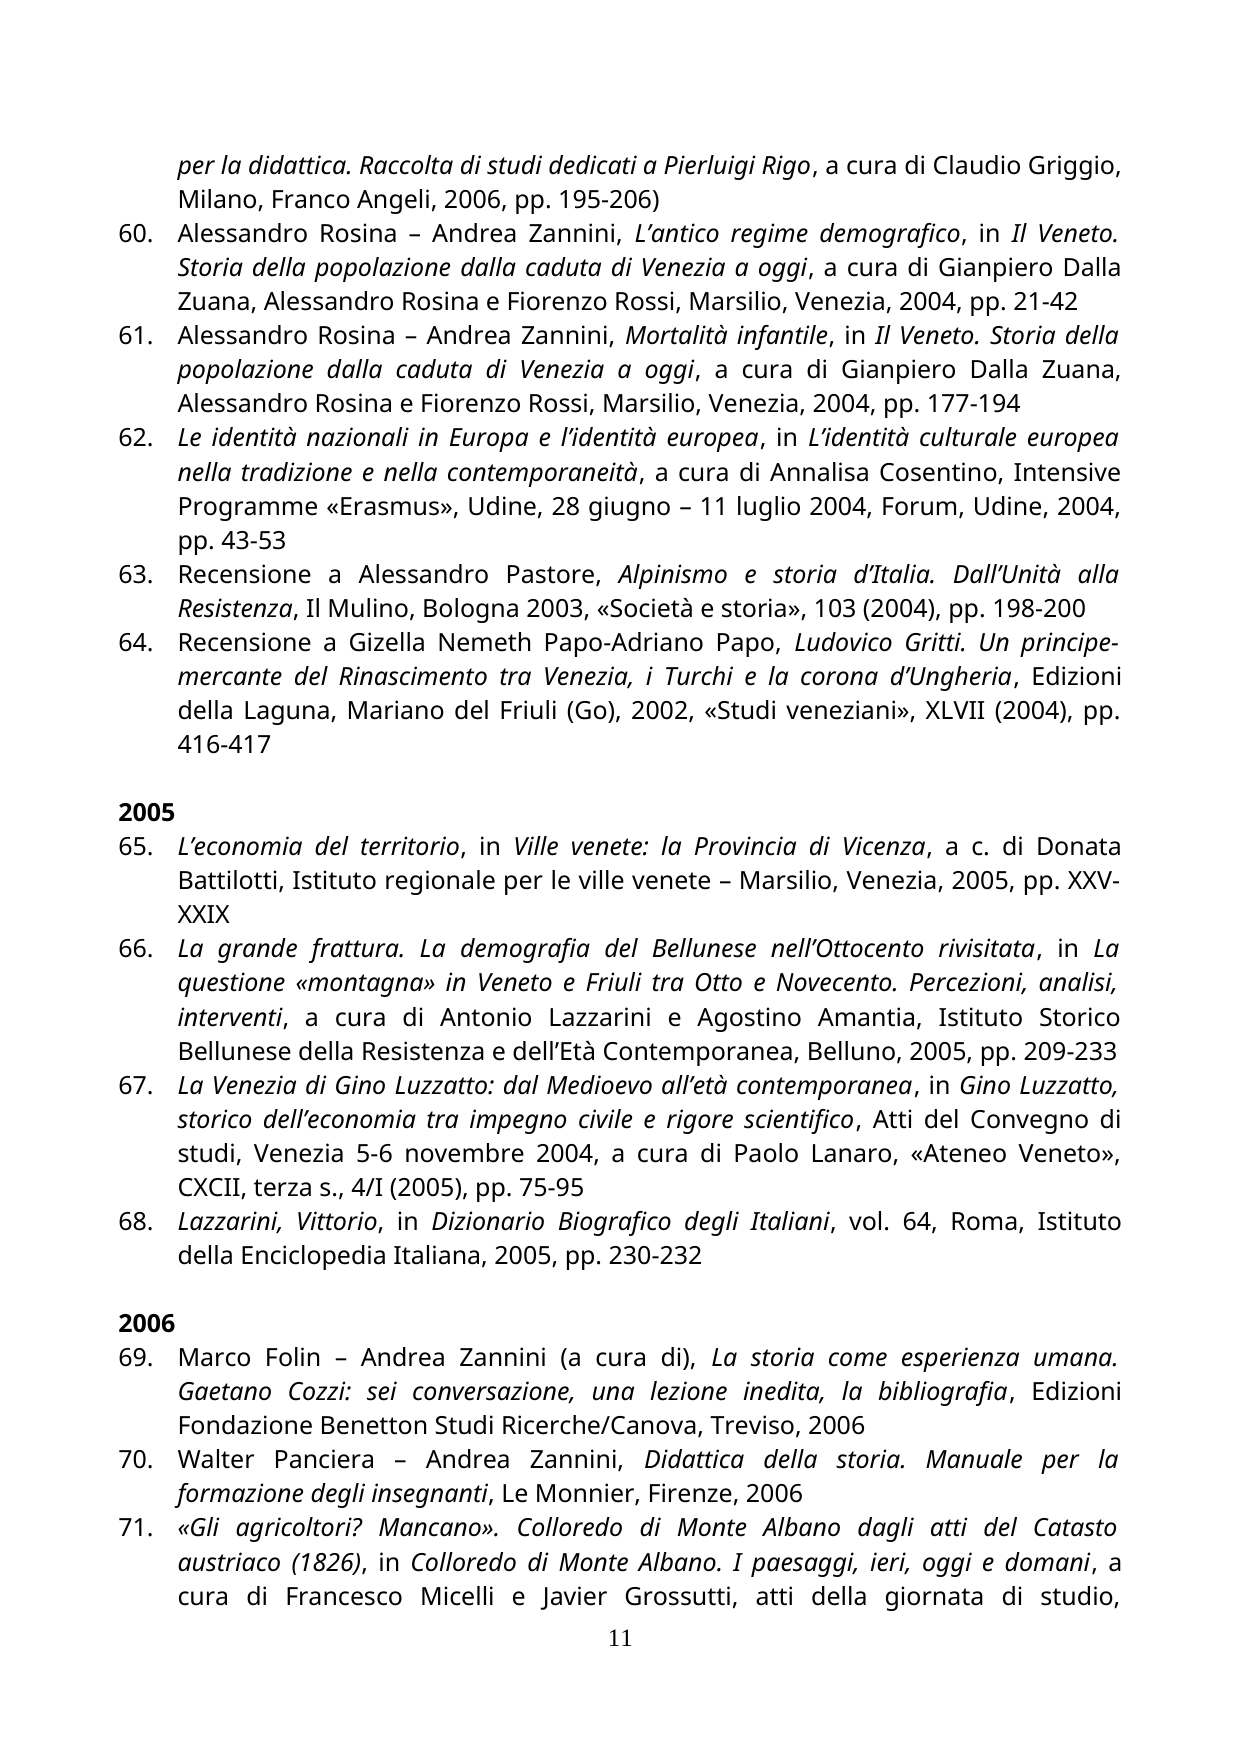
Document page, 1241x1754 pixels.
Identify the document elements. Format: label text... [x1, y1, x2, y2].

list L’economia del territorio, in Ville venete: la Provincia di Vicenza, a c. di Donata Battilotti, Istituto regionale per le ville venete – Marsilio, Venezia, 2005, pp. XXV-XXIX [118, 829, 1122, 931]
list Marco Folin – Andrea Zannini (a cura di), La storia come esperienza umana. Gaetano Cozzi: sei conversazione, una lezione inedita, la bibliografia, Edizioni Fondazione Benetton Studi Ricerche/Canova, Treviso, 2006 [118, 1340, 1122, 1442]
list Lazzarini, Vittorio, in Dizionario Biografico degli Italiani, vol. 64, Roma, Istituto della Enciclopedia Italiana, 2005, pp. 230-232 [118, 1203, 1122, 1272]
list Alessandro Rosina – Andrea Zannini, Mortalità infantile, in Il Veneto. Storia della popolazione dalla caduta di Venezia a oggi, a cura di Gianpiero Dalla Zuana, Alessandro Rosina e Fiorenzo Rossi, Marsilio, Venezia, 2004, pp. 177-194 [118, 318, 1122, 420]
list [118, 148, 1122, 216]
list Le identità nazionali in Europa e l’identità europea, in L’identità culturale europea nella tradizione e nella contemporaneità, a cura di Annalisa Cosentino, Intensive Programme «Erasmus», Udine, 28 giugno – 11 luglio 2004, Forum, Udine, 2004, pp. 43-53 [118, 420, 1122, 556]
list Recensione a Alessandro Pastore, Alpinismo e storia d’Italia. Dall’Unità alla Resistenza, Il Mulino, Bologna 2003, «Società e storia», 103 (2004), pp. 198-200 [118, 556, 1122, 624]
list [118, 1510, 1122, 1612]
text 2005 [118, 795, 1122, 829]
list Recensione a Gizella Nemeth Papo-Adriano Papo, Ludovico Gritti. Un principe-mercante del Rinascimento tra Venezia, i Turchi e la corona d’Ungheria, Edizioni della Laguna, Mariano del Friuli (Go), 2002, «Studi veneziani», XLVII (2004), pp. 416-417 [118, 624, 1122, 761]
list Walter Panciera – Andrea Zannini, Didattica della storia. Manuale per la formazione degli insegnanti, Le Monnier, Firenze, 2006 [118, 1442, 1122, 1510]
list La Venezia di Gino Luzzatto: dal Medioevo all’età contemporanea, in Gino Luzzatto, storico dell’economia tra impegno civile e rigore scientifico, Atti del Convegno di studi, Venezia 5-6 novembre 2004, a cura di Paolo Lanaro, «Ateneo Veneto», CXCII, terza s., 4/I (2005), pp. 75-95 [118, 1067, 1122, 1203]
list La grande frattura. La demografia del Bellunese nell’Ottocento rivisitata, in La questione «montagna» in Veneto e Friuli tra Otto e Novecento. Percezioni, analisi, interventi, a cura di Antonio Lazzarini e Agostino Amantia, Istituto Storico Bellunese della Resistenza e dell’Età Contemporanea, Belluno, 2005, pp. 209-233 [118, 931, 1122, 1067]
text 2006 [118, 1306, 1122, 1340]
list Alessandro Rosina – Andrea Zannini, L’antico regime demografico, in Il Veneto. Storia della popolazione dalla caduta di Venezia a oggi, a cura di Gianpiero Dalla Zuana, Alessandro Rosina e Fiorenzo Rossi, Marsilio, Venezia, 2004, pp. 21-42 [118, 216, 1122, 318]
